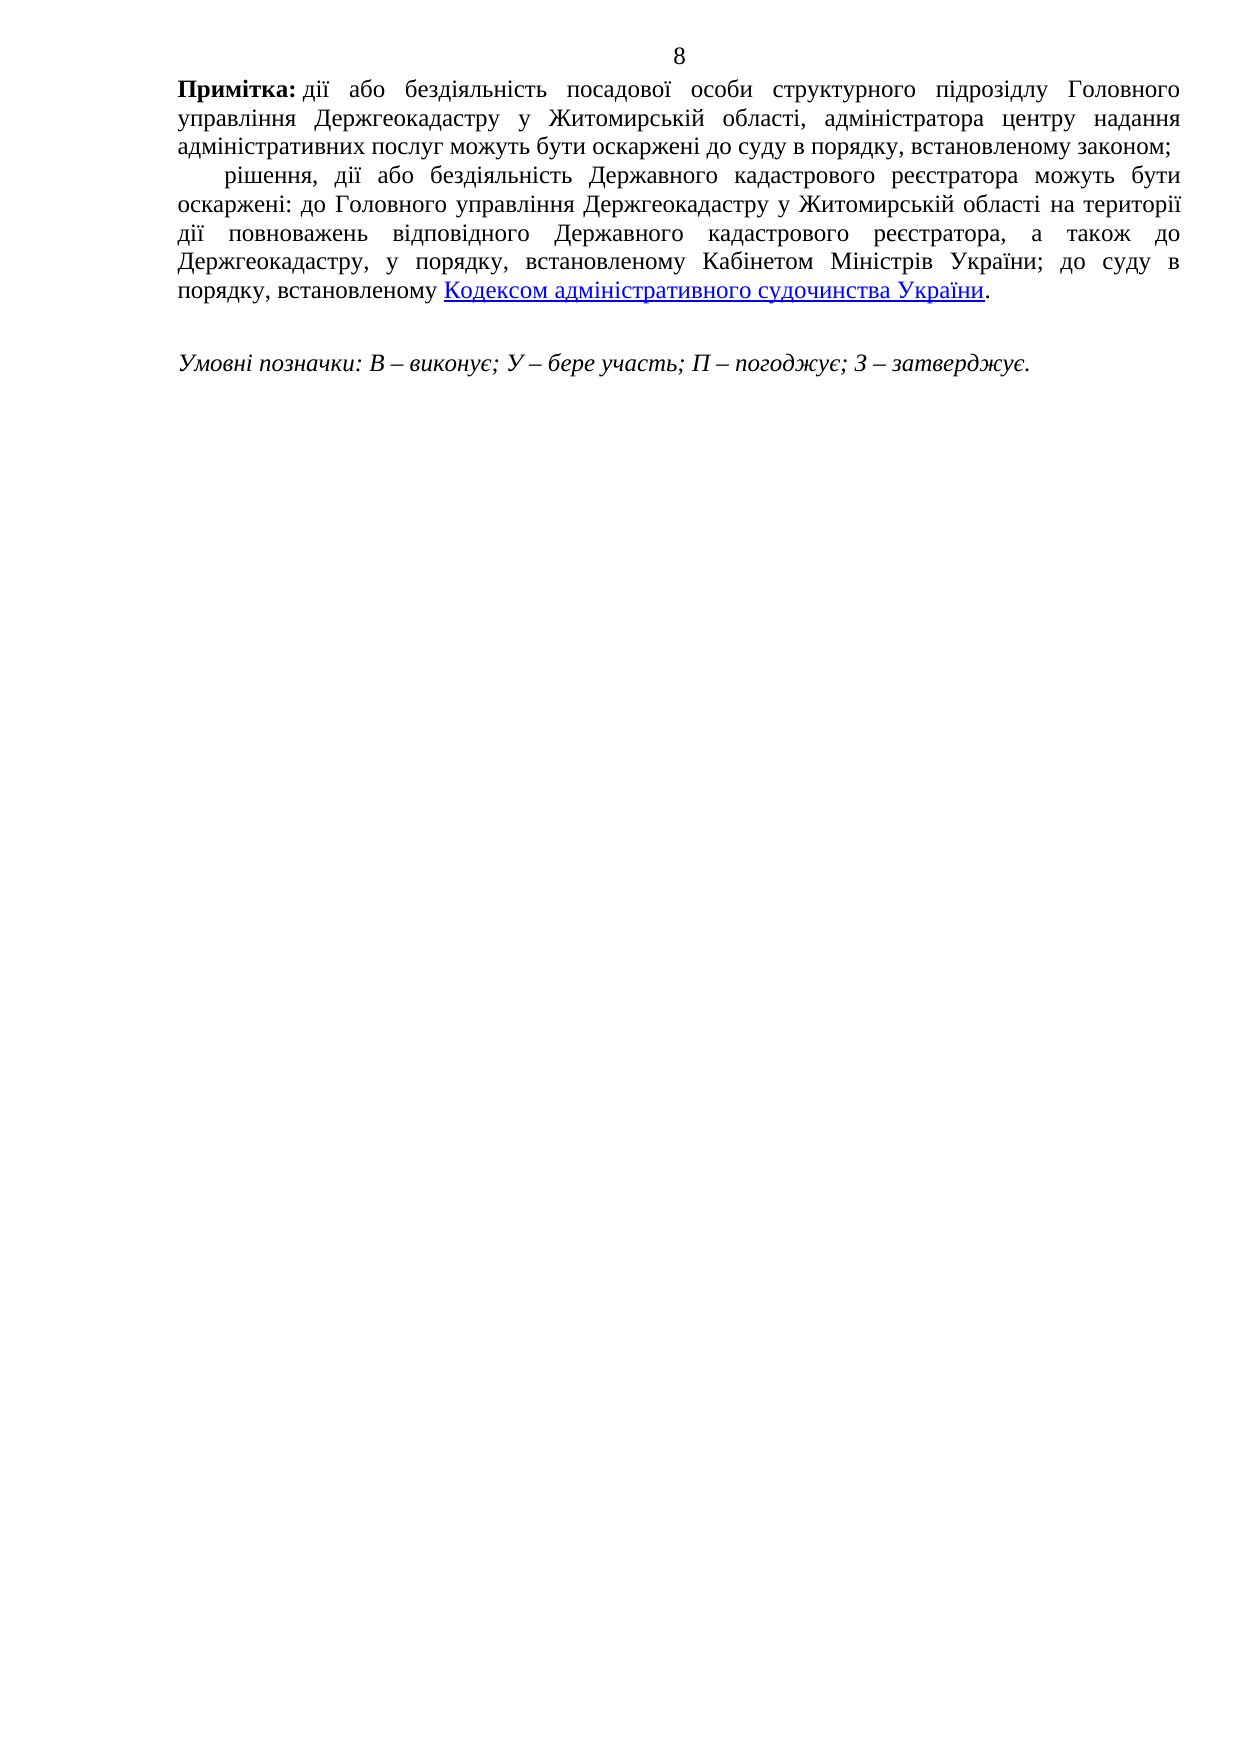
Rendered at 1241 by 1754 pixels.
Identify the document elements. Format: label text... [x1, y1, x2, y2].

text Умовні позначки: В – виконує; У – бере участь; П – погоджує; З – затверджує. [177, 340, 1181, 376]
text Примітка: дії або бездіяльність посадової особи структурного підрозідлу Головного управління Держгеокадастру у Житомирській області, адміністратора центру надання адміністративних послуг можуть бути оскаржені до суду в порядку, встановленому законом; [177, 74, 1181, 160]
text рішення, дії або бездіяльність Державного кадастрового реєстратора можуть бути оскаржені: до Головного управління Держгеокадастру у Житомирській області на території дії повноважень відповідного Державного кадастрового реєстратора, а також до Держгеокадастру, у порядку, встановленому Кабінетом Міністрів України; до суду в порядку, встановленому Кодексом адміністративного судочинства України. [177, 160, 1181, 304]
